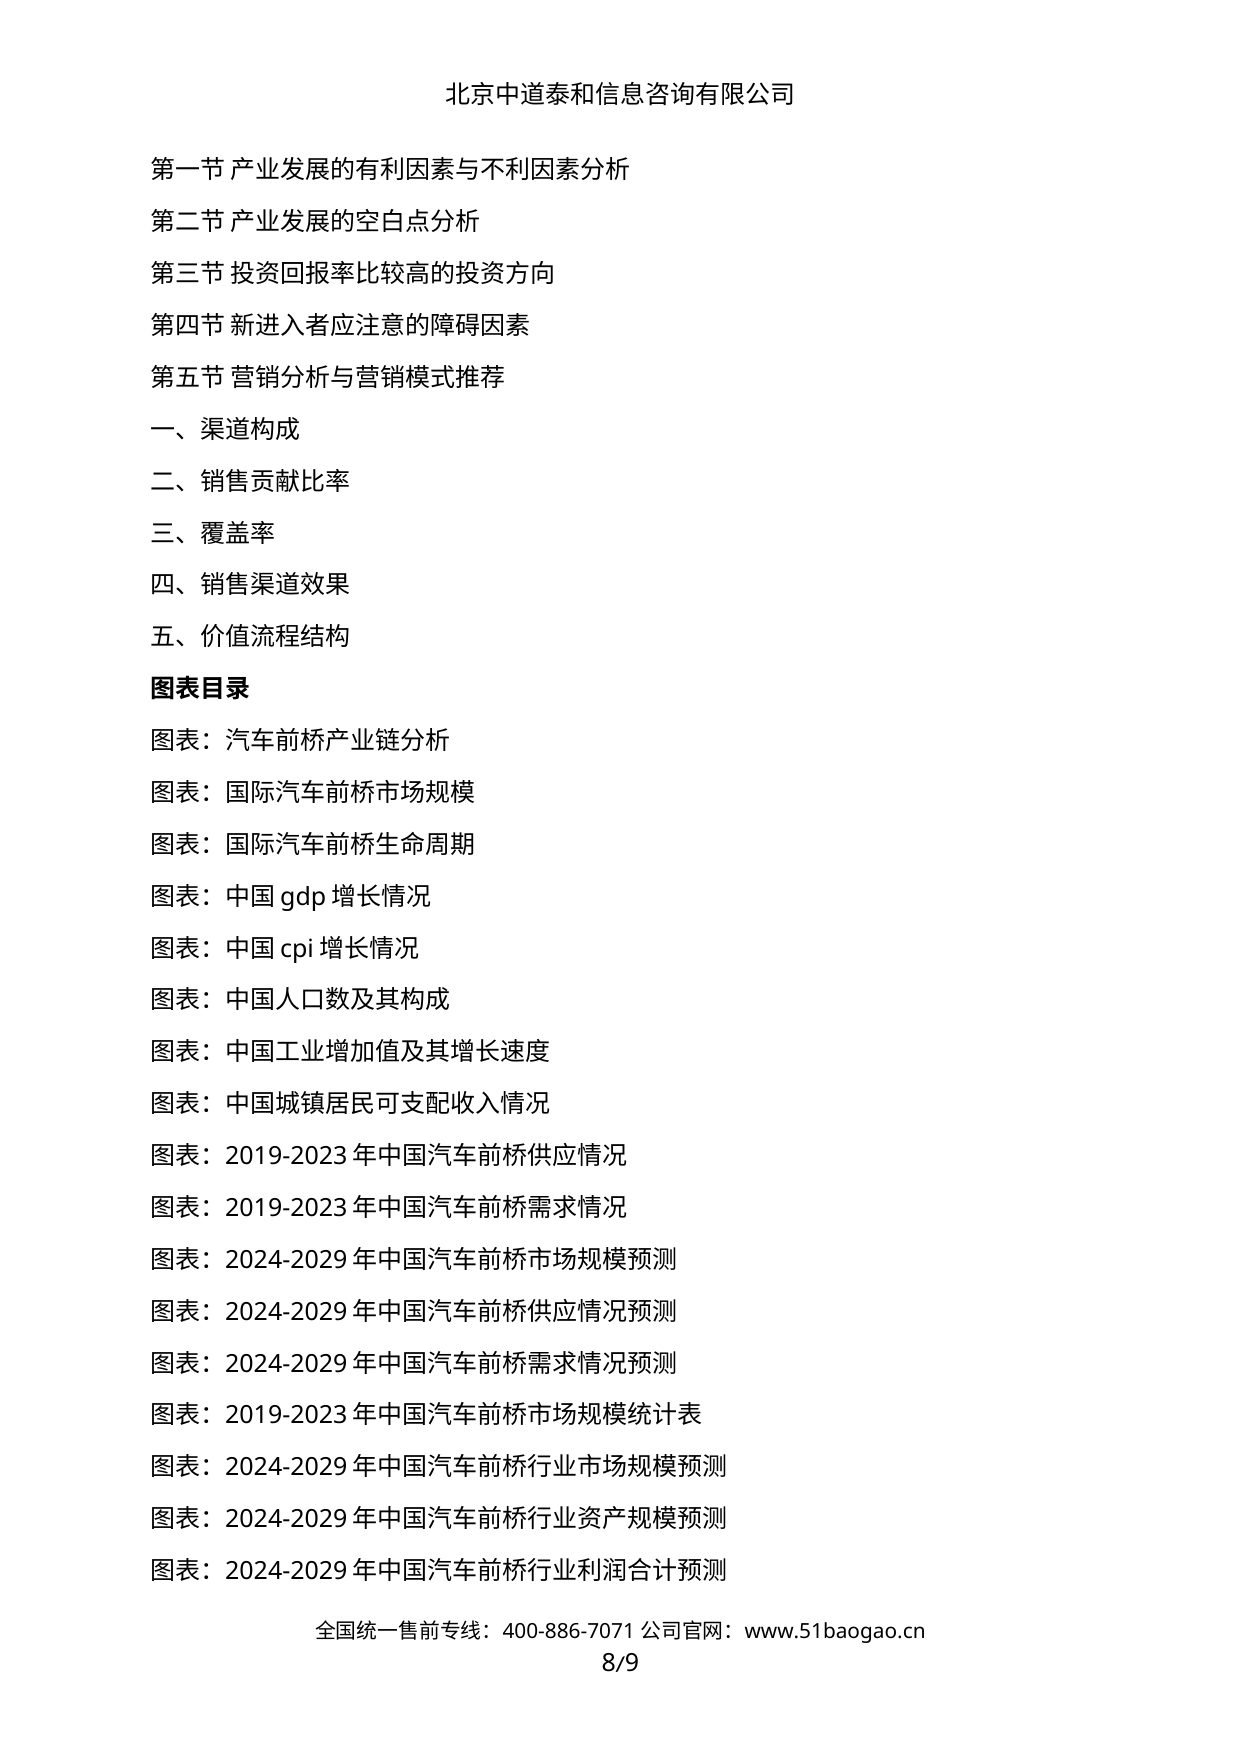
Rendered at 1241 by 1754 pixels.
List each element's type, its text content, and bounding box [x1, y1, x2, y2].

text 图表：中国人口数及其构成 [150, 980, 1090, 1016]
text 二、销售贡献比率 [150, 461, 1090, 497]
text 图表：2024-2029年中国汽车前桥供应情况预测 [150, 1291, 1090, 1327]
text 图表：2024-2029年中国汽车前桥市场规模预测 [150, 1239, 1090, 1276]
text 三、覆盖率 [150, 513, 1090, 549]
text 图表：中国城镇居民可支配收入情况 [150, 1084, 1090, 1120]
text 图表：2019-2023年中国汽车前桥需求情况 [150, 1187, 1090, 1224]
text 图表：国际汽车前桥市场规模 [150, 772, 1090, 809]
text 图表：中国cpi增长情况 [150, 928, 1090, 964]
text 图表目录 [150, 669, 1090, 705]
text 图表：2024-2029年中国汽车前桥行业资产规模预测 [150, 1499, 1090, 1535]
text 第一节 产业发展的有利因素与不利因素分析 [150, 150, 1090, 186]
text 图表：中国工业增加值及其增长速度 [150, 1032, 1090, 1068]
text 图表：国际汽车前桥生命周期 [150, 824, 1090, 861]
text 四、销售渠道效果 [150, 565, 1090, 601]
text 图表：中国gdp增长情况 [150, 876, 1090, 912]
text 第三节 投资回报率比较高的投资方向 [150, 254, 1090, 290]
text 第二节 产业发展的空白点分析 [150, 202, 1090, 238]
text 第五节 营销分析与营销模式推荐 [150, 357, 1090, 394]
text 图表：2019-2023年中国汽车前桥市场规模统计表 [150, 1395, 1090, 1431]
text 图表：2024-2029年中国汽车前桥行业市场规模预测 [150, 1447, 1090, 1483]
text 五、价值流程结构 [150, 617, 1090, 653]
text 图表：汽车前桥产业链分析 [150, 721, 1090, 757]
text 图表：2019-2023年中国汽车前桥供应情况 [150, 1136, 1090, 1172]
text 图表：2024-2029年中国汽车前桥需求情况预测 [150, 1343, 1090, 1379]
text 第四节 新进入者应注意的障碍因素 [150, 306, 1090, 342]
text 一、渠道构成 [150, 409, 1090, 446]
text 图表：2024-2029年中国汽车前桥行业利润合计预测 [150, 1551, 1090, 1587]
